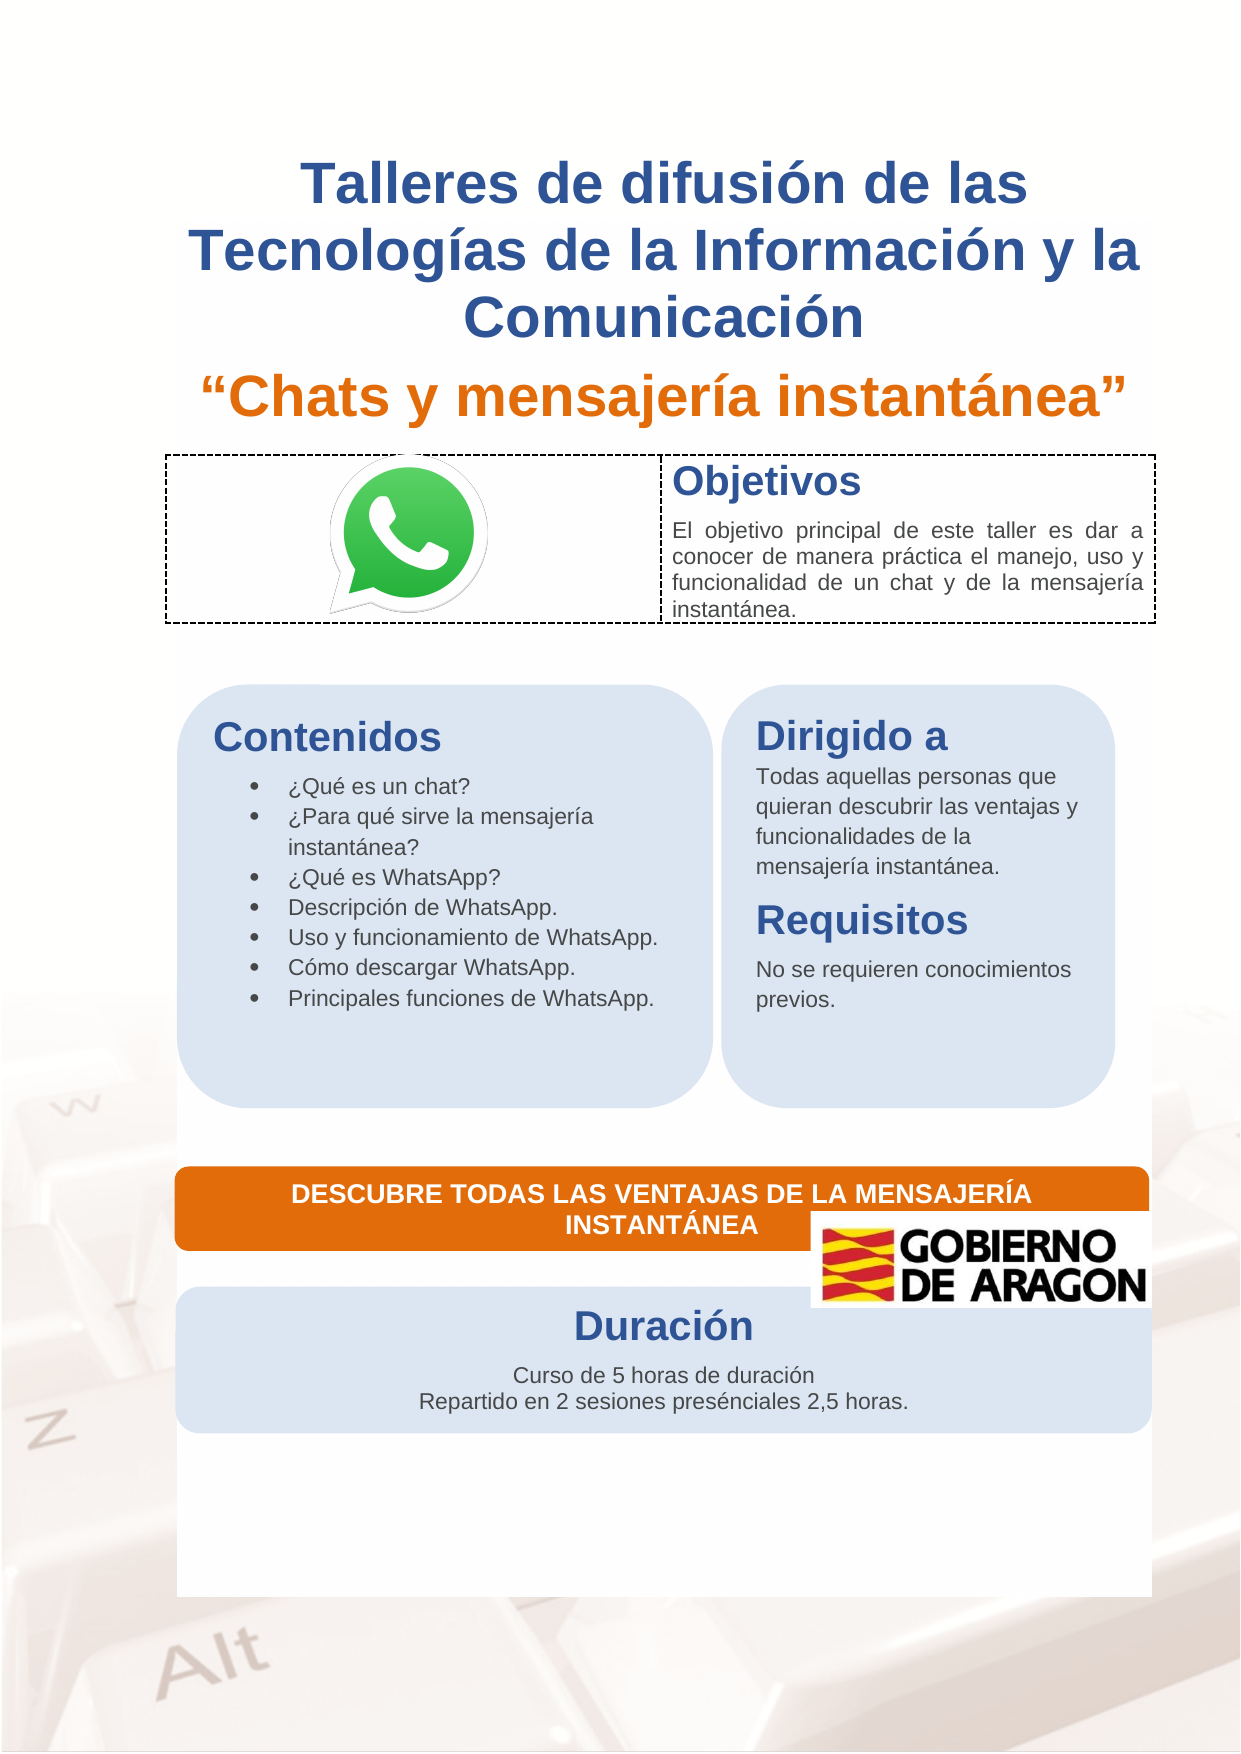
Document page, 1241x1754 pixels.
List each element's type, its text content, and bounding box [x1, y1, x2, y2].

table_header [166, 454, 661, 622]
text “Chats y mensajería instantánea” [177, 362, 1152, 429]
table_header Objetivos El objetivo principal de este taller es dar a conocer de manera práctica el manejo, uso y funcionalidad de un chat y de la mensajería instantánea. [661, 454, 1155, 622]
picture [1, 1, 1241, 1754]
text Talleres de difusión de las Tecnologías de la Información y la Comunicación [177, 148, 1152, 349]
